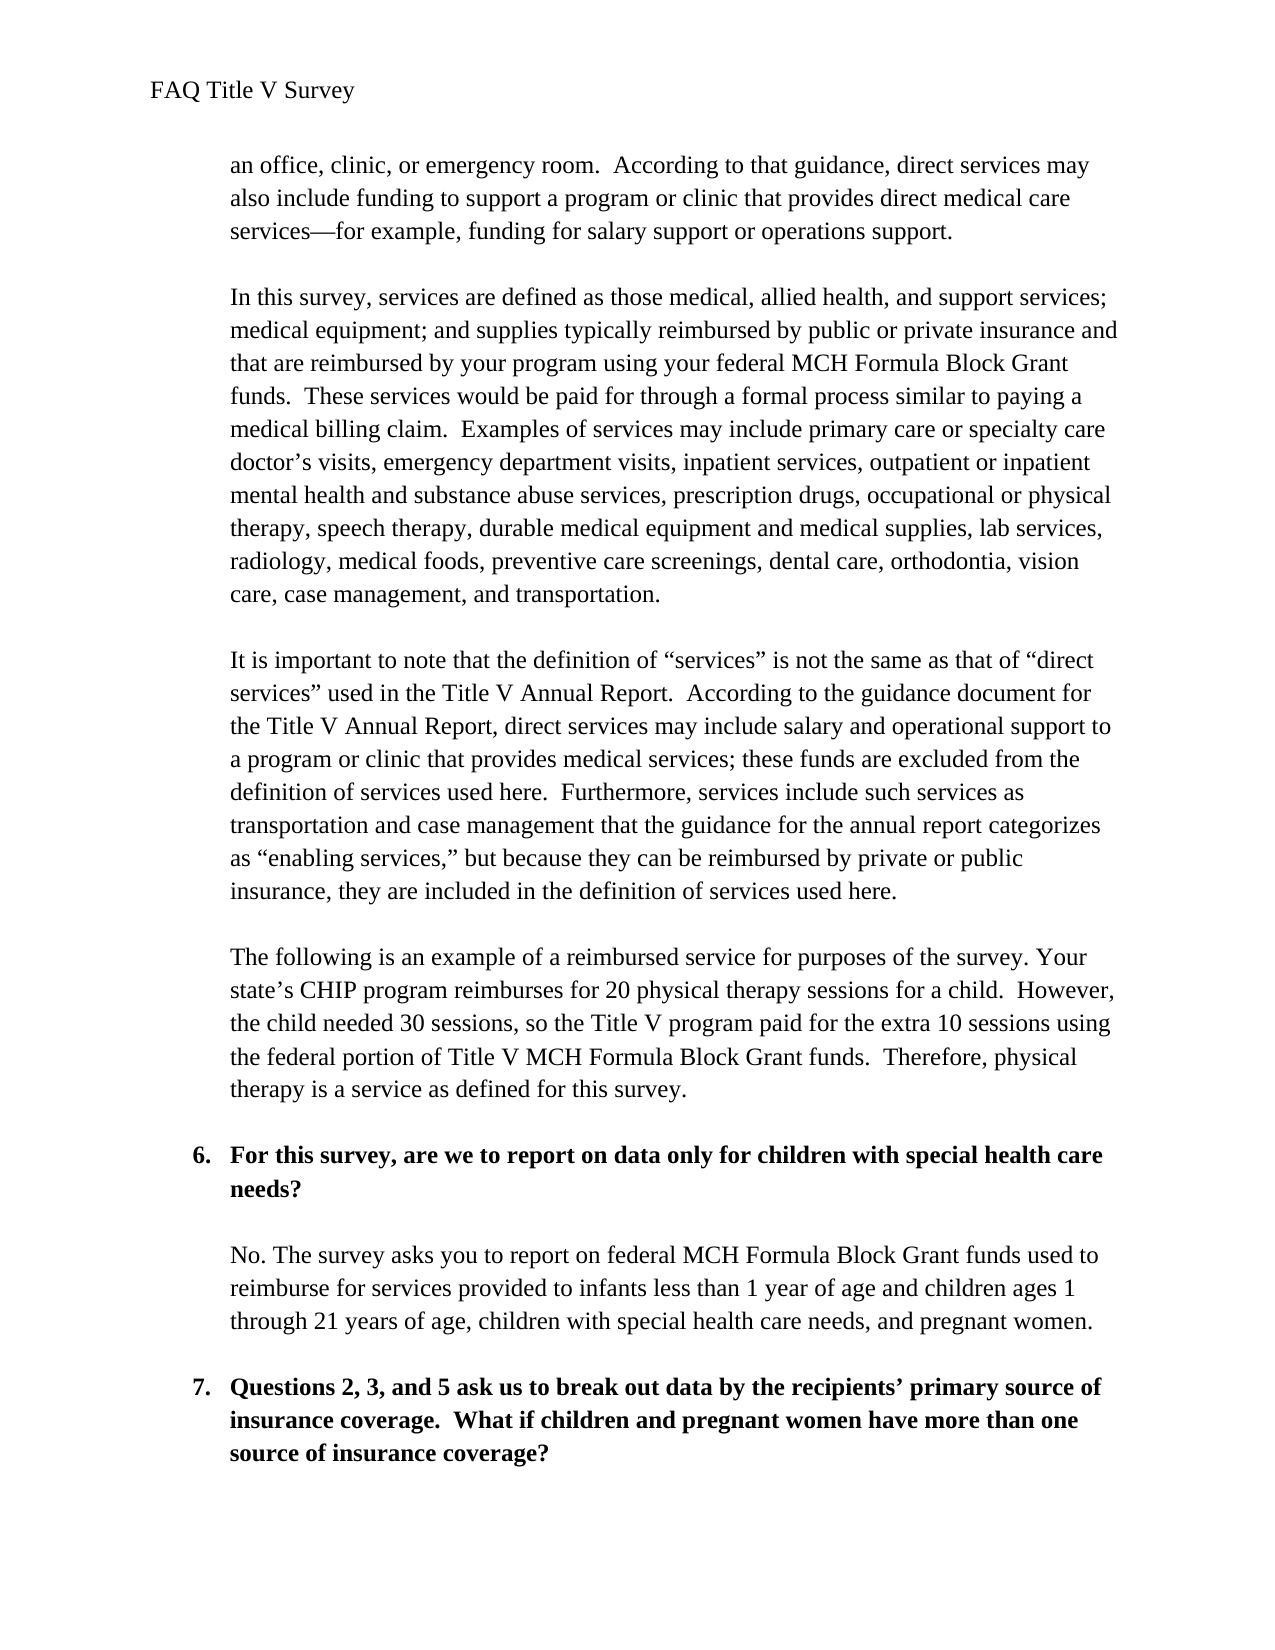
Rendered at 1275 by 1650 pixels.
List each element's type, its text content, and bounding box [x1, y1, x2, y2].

list In this survey, services are defined as those medical, allied health, and support services; medical equipment; and supplies typically reimbursed by public or private insurance and that are reimbursed by your program using your federal MCH Formula Block Grant funds. These services would be paid for through a formal process similar to paying a medical billing claim. Examples of services may include primary care or specialty care doctor’s visits, emergency department visits, inpatient services, outpatient or inpatient mental health and substance abuse services, prescription drugs, occupational or physical therapy, speech therapy, durable medical equipment and medical supplies, lab services, radiology, medical foods, preventive care screenings, dental care, orthodontia, vision care, case management, and transportation. [230, 282, 1125, 608]
list It is important to note that the definition of “services” is not the same as that of “direct services” used in the Title V Annual Report. According to the guidance document for the Title V Annual Report, direct services may include salary and operational support to a program or clinic that provides medical services; these funds are excluded from the definition of services used here. Furthermore, services include such services as transportation and case management that the guidance for the annual report categorizes as “enabling services,” but because they can be reimbursed by private or public insurance, they are included in the definition of services used here. [230, 645, 1125, 905]
list No. The survey asks you to report on federal MCH Formula Block Grant funds used to reimburse for services provided to infants less than 1 year of age and children ages 1 through 21 years of age, children with special health care needs, and pregnant women. [230, 1240, 1125, 1334]
list For this survey, are we to report on data only for children with special health care needs? [192, 1141, 1125, 1202]
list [230, 150, 1125, 245]
list Questions 2, 3, and 5 ask us to break out data by the recipients’ primary source of insurance coverage. What if children and pregnant women have more than one source of insurance coverage? [192, 1372, 1125, 1467]
list The following is an example of a reimbursed service for purposes of the survey. Your state’s CHIP program reimburses for 20 physical therapy sessions for a child. However, the child needed 30 sessions, so the Title V program paid for the extra 10 sessions using the federal portion of Title V MCH Formula Block Grant funds. Therefore, physical therapy is a service as defined for this survey. [230, 942, 1125, 1103]
